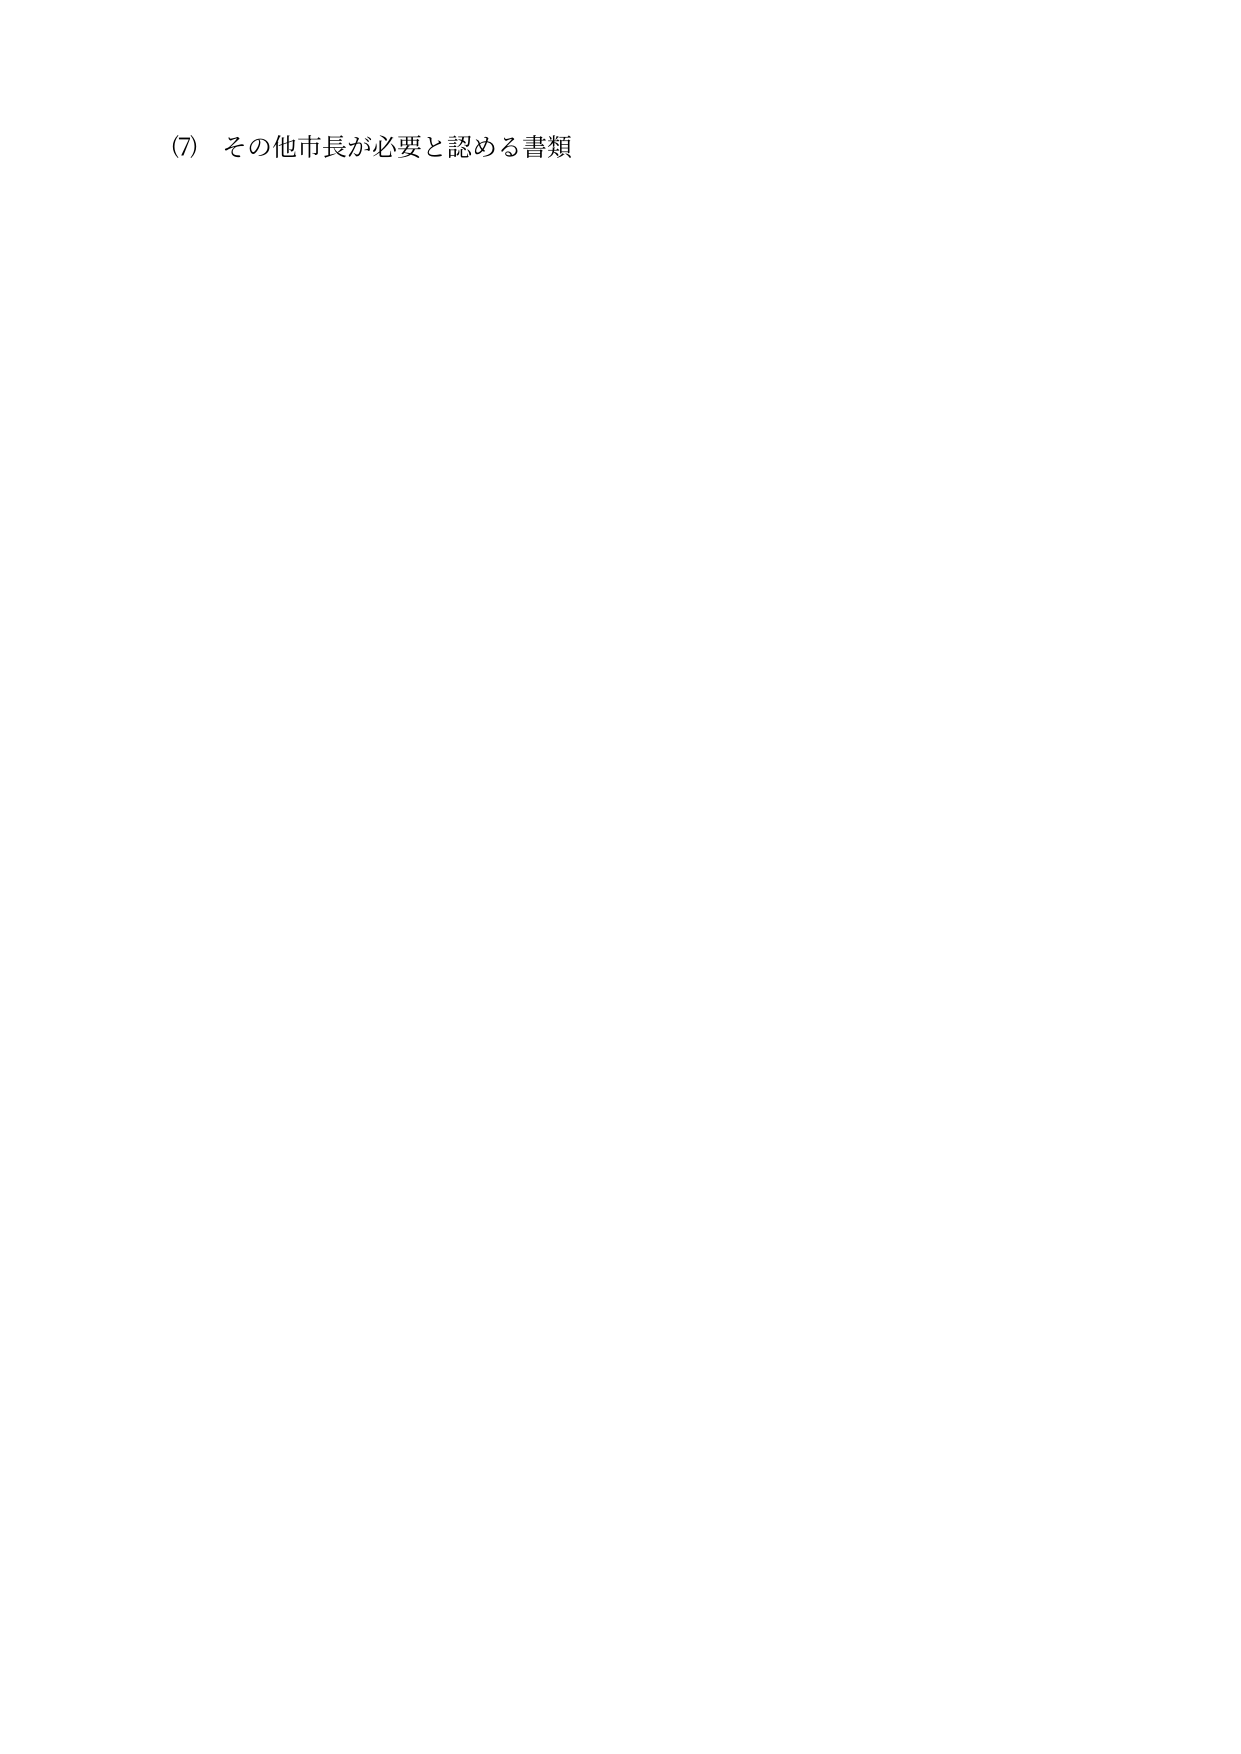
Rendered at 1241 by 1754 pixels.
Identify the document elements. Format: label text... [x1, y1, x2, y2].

text ⑺ その他市長が必要と認める書類 [148, 127, 1092, 164]
